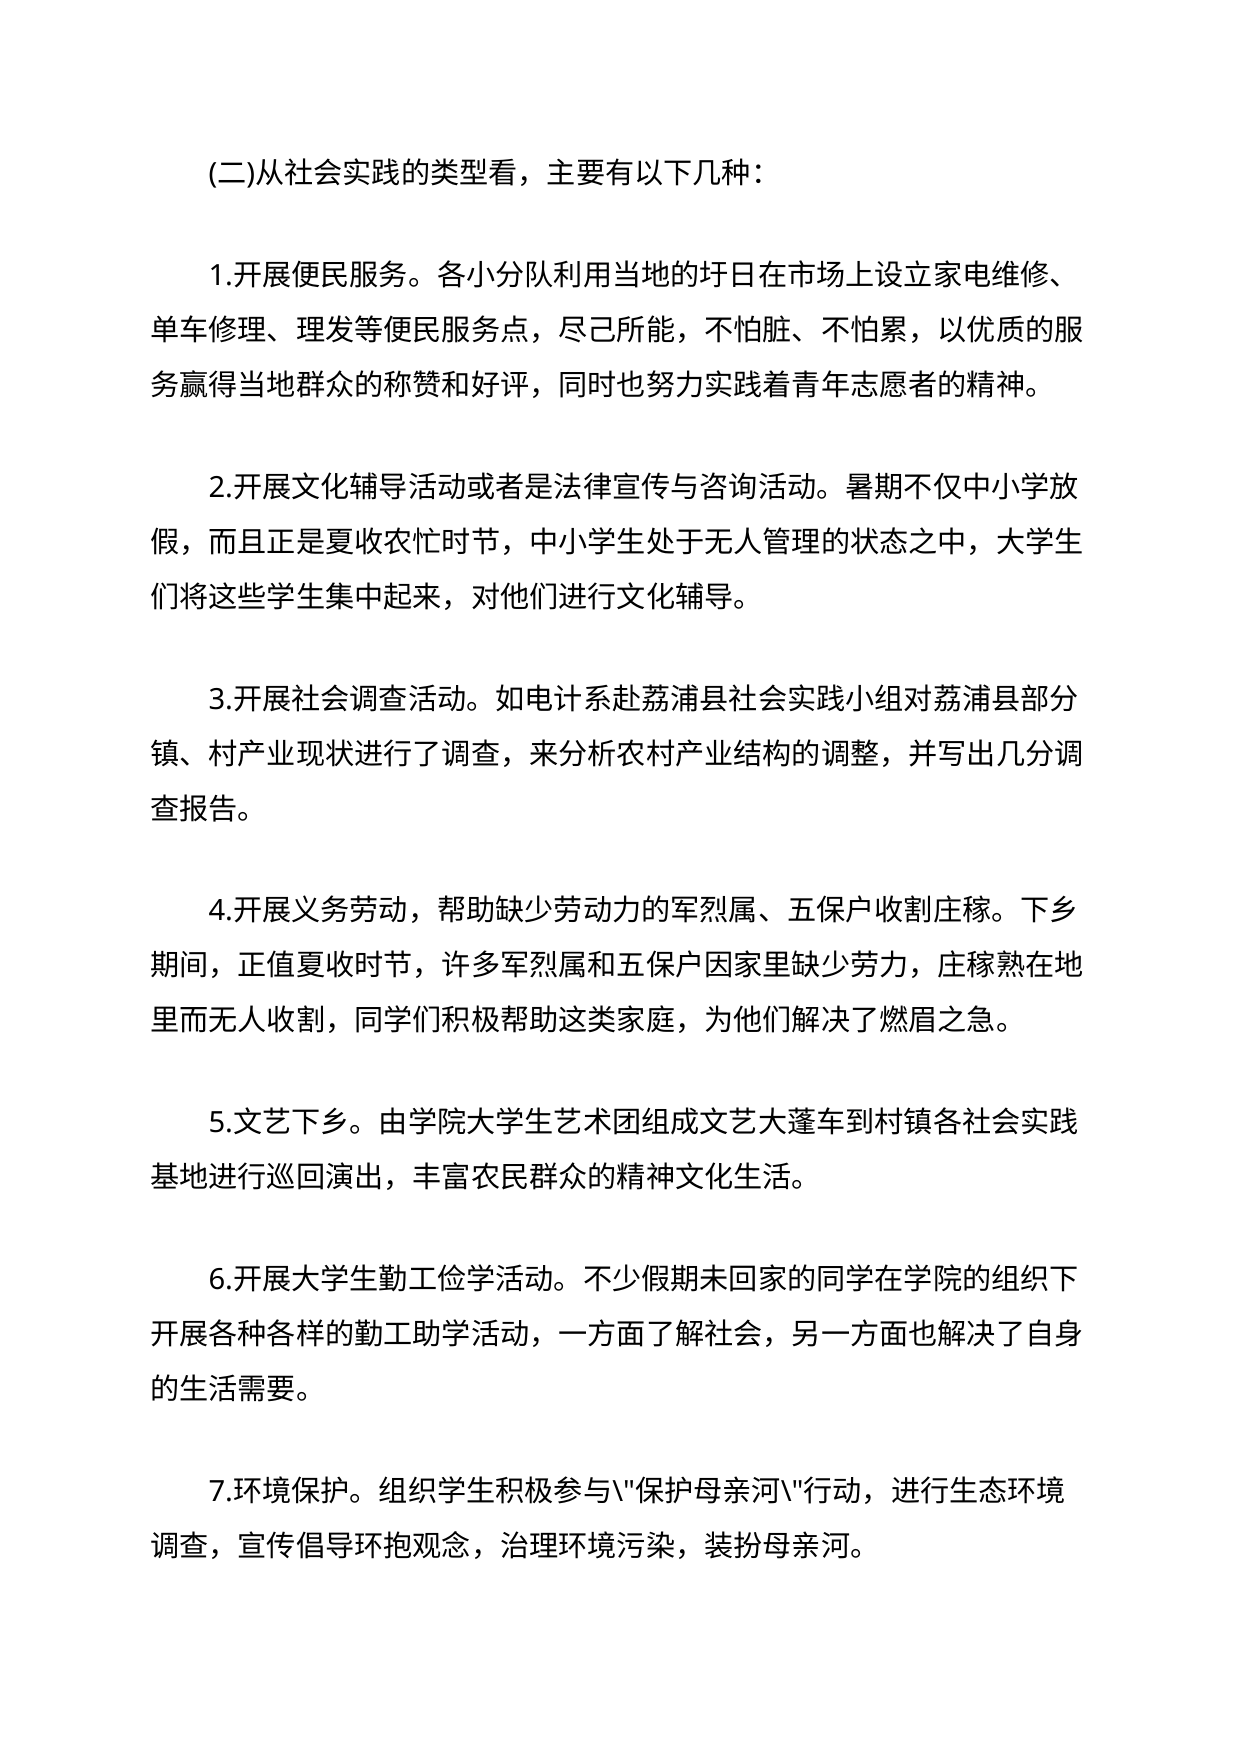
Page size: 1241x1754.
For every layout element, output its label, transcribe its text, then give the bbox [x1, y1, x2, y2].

text 5.文艺下乡。由学院大学生艺术团组成文艺大蓬车到村镇各社会实践基地进行巡回演出，丰富农民群众的精神文化生活。 [150, 1099, 1090, 1196]
text 4.开展义务劳动，帮助缺少劳动力的军烈属、五保户收割庄稼。下乡期间，正值夏收时节，许多军烈属和五保户因家里缺少劳力，庄稼熟在地里而无人收割，同学们积极帮助这类家庭，为他们解决了燃眉之急。 [150, 887, 1090, 1039]
text 2.开展文化辅导活动或者是法律宣传与咨询活动。暑期不仅中小学放假，而且正是夏收农忙时节，中小学生处于无人管理的状态之中，大学生们将这些学生集中起来，对他们进行文化辅导。 [150, 464, 1090, 616]
text 3.开展社会调查活动。如电计系赴荔浦县社会实践小组对荔浦县部分镇、村产业现状进行了调查，来分析农村产业结构的调整，并写出几分调查报告。 [150, 675, 1090, 827]
text 6.开展大学生勤工俭学活动。不少假期未回家的同学在学院的组织下开展各种各样的勤工助学活动，一方面了解社会，另一方面也解决了自身的生活需要。 [150, 1255, 1090, 1408]
text 1.开展便民服务。各小分队利用当地的圩日在市场上设立家电维修、单车修理、理发等便民服务点，尽己所能，不怕脏、不怕累，以优质的服务赢得当地群众的称赞和好评，同时也努力实践着青年志愿者的精神。 [150, 252, 1090, 404]
text (二)从社会实践的类型看，主要有以下几种： [150, 150, 1090, 192]
text 7.环境保护。组织学生积极参与\"保护母亲河\"行动，进行生态环境调查，宣传倡导环抱观念，治理环境污染，装扮母亲河。 [150, 1467, 1090, 1564]
